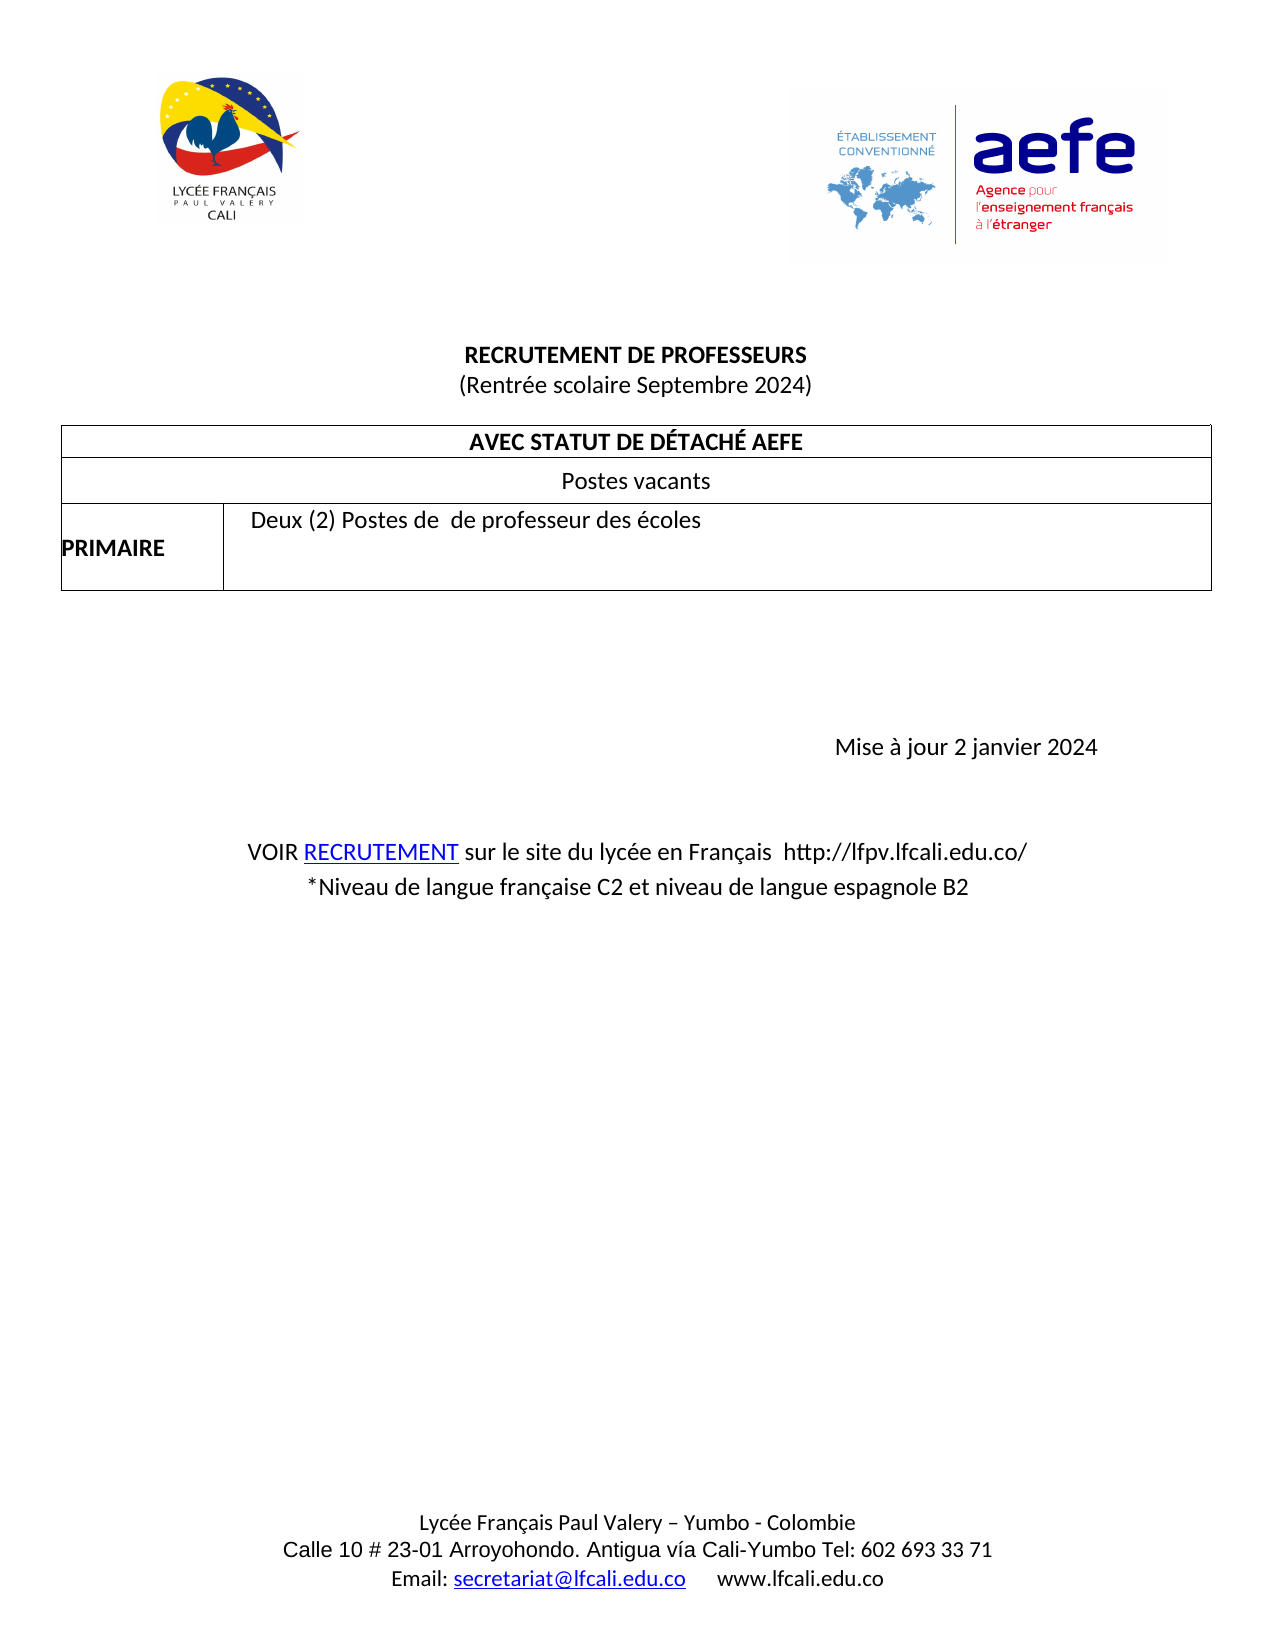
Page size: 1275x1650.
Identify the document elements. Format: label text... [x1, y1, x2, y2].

picture [787, 86, 1172, 264]
text VOIR RECRUTEMENT sur le site du lycée en Français http://lfpv.lfcali.edu.co/ [177, 836, 1098, 867]
text Mise à jour 2 janvier 2024 [177, 731, 1098, 762]
picture [156, 73, 304, 224]
text *Niveau de langue française C2 et niveau de langue espagnole B2 [177, 871, 1098, 902]
